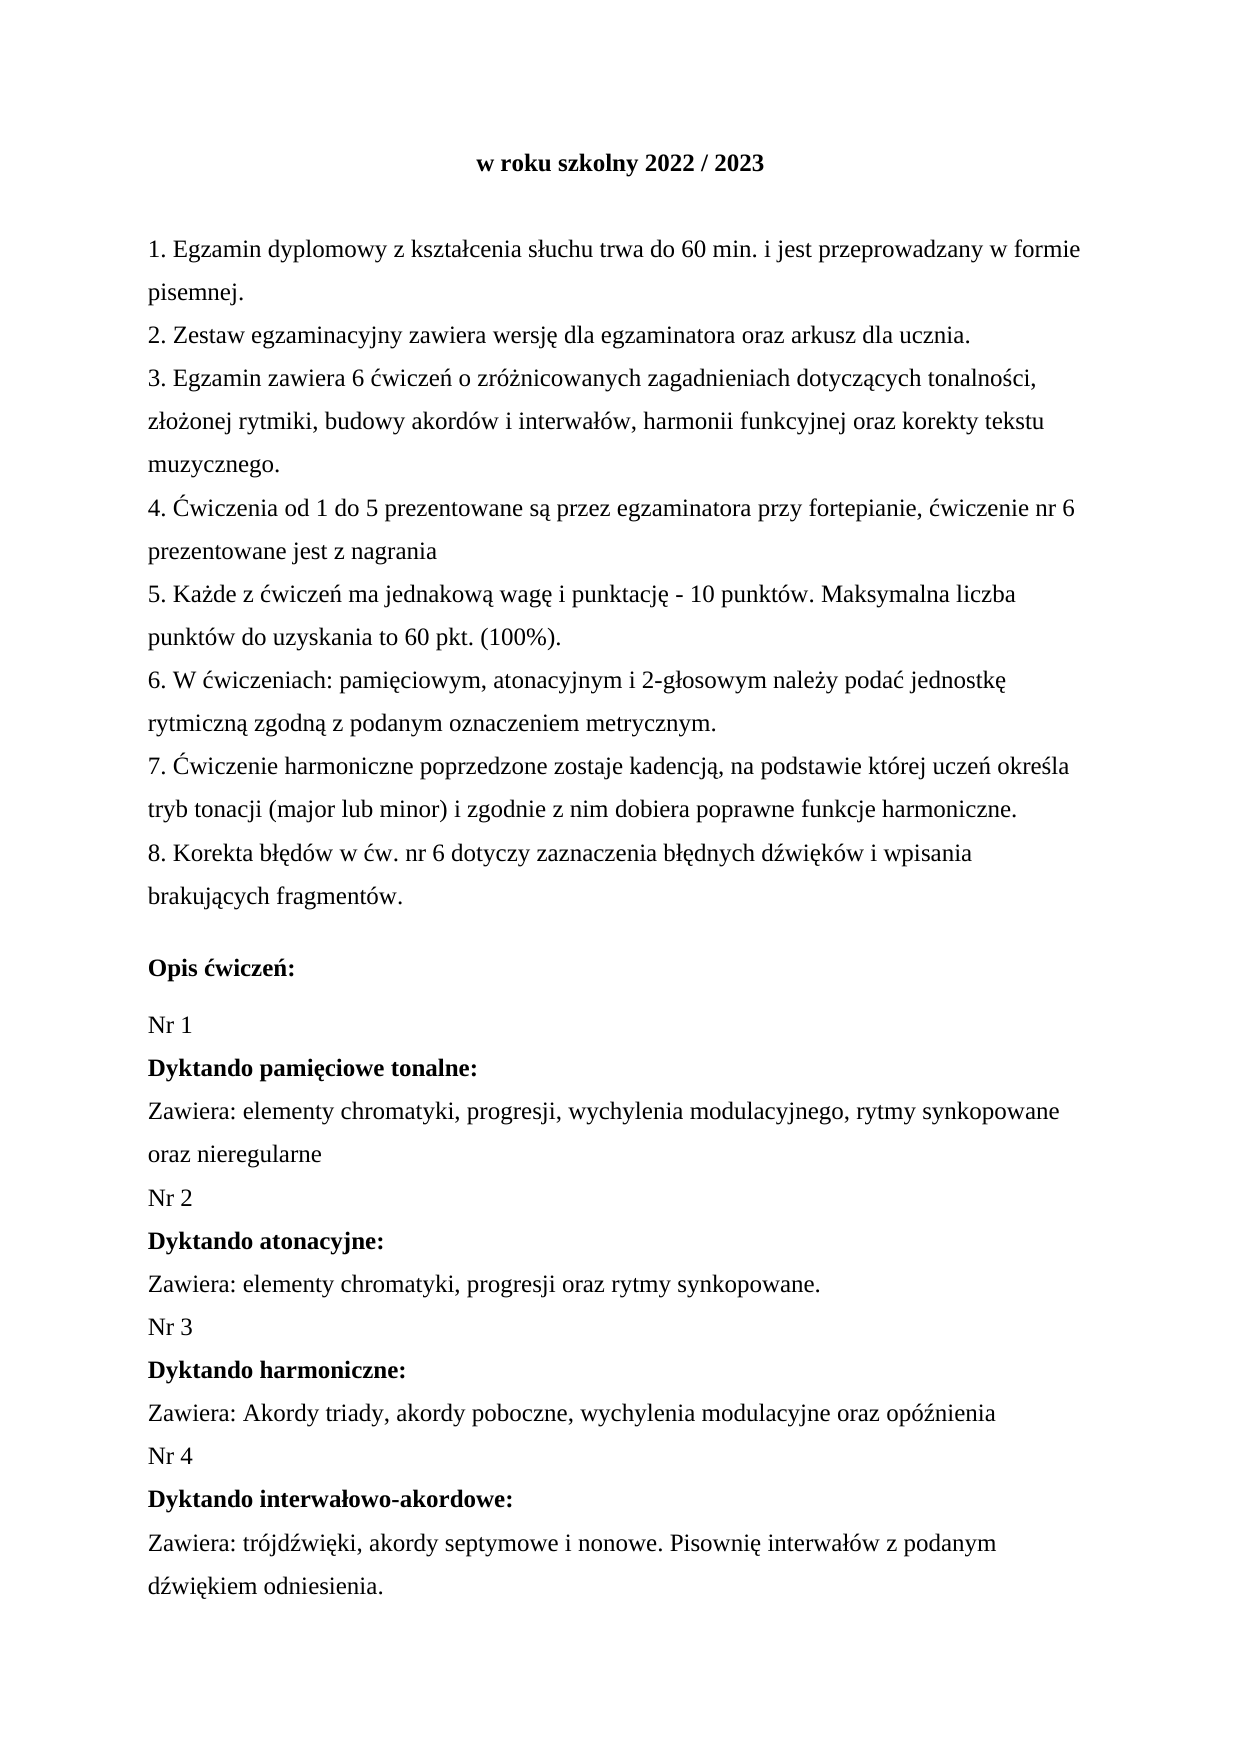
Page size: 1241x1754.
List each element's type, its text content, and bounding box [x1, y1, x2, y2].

text 3. Egzamin zawiera 6 ćwiczeń o zróżnicowanych zagadnieniach dotyczących tonalności, złożonej rytmiki, budowy akordów i interwałów, harmonii funkcyjnej oraz korekty tekstu muzycznego. [148, 363, 1093, 478]
text Zawiera: Akordy triady, akordy poboczne, wychylenia modulacyjne oraz opóźnienia [148, 1398, 1093, 1427]
text 6. W ćwiczeniach: pamięciowym, atonacyjnym i 2-głosowym należy podać jednostkę rytmiczną zgodną z podanym oznaczeniem metrycznym. [148, 665, 1093, 737]
text 5. Każde z ćwiczeń ma jednakową wagę i punktację - 10 punktów. Maksymalna liczba punktów do uzyskania to 60 pkt. (100%). [148, 579, 1093, 651]
text Nr 2 [148, 1183, 1093, 1211]
text Zawiera: elementy chromatyki, progresji oraz rytmy synkopowane. [148, 1269, 1093, 1298]
text Zawiera: trójdźwięki, akordy septymowe i nonowe. Pisownię interwałów z podanym dźwiękiem odniesienia. [148, 1528, 1093, 1599]
text Dyktando harmoniczne: [148, 1355, 1093, 1384]
text Nr 3 [148, 1312, 1093, 1341]
text 8. Korekta błędów w ćw. nr 6 dotyczy zaznaczenia błędnych dźwięków i wpisania brakujących fragmentów. [148, 838, 1093, 909]
text Dyktando interwałowo-akordowe: [148, 1484, 1093, 1513]
text 1. Egzamin dyplomowy z kształcenia słuchu trwa do 60 min. i jest przeprowadzany w formie pisemnej. [148, 234, 1093, 306]
text Opis ćwiczeń: [148, 953, 1093, 981]
text Nr 1 [148, 1010, 1093, 1039]
text 7. Ćwiczenie harmoniczne poprzedzone zostaje kadencją, na podstawie której uczeń określa tryb tonacji (major lub minor) i zgodnie z nim dobiera poprawne funkcje harmoniczne. [148, 751, 1093, 823]
text Zawiera: elementy chromatyki, progresji, wychylenia modulacyjnego, rytmy synkopowane oraz nieregularne [148, 1096, 1093, 1168]
text Nr 4 [148, 1441, 1093, 1470]
text Dyktando pamięciowe tonalne: [148, 1053, 1093, 1082]
text 2. Zestaw egzaminacyjny zawiera wersję dla egzaminatora oraz arkusz dla ucznia. [148, 320, 1093, 349]
text Dyktando atonacyjne: [148, 1226, 1093, 1254]
text 4. Ćwiczenia od 1 do 5 prezentowane są przez egzaminatora przy fortepianie, ćwiczenie nr 6 prezentowane jest z nagrania [148, 493, 1093, 564]
text w roku szkolny 2022 / 2023 [148, 148, 1093, 176]
